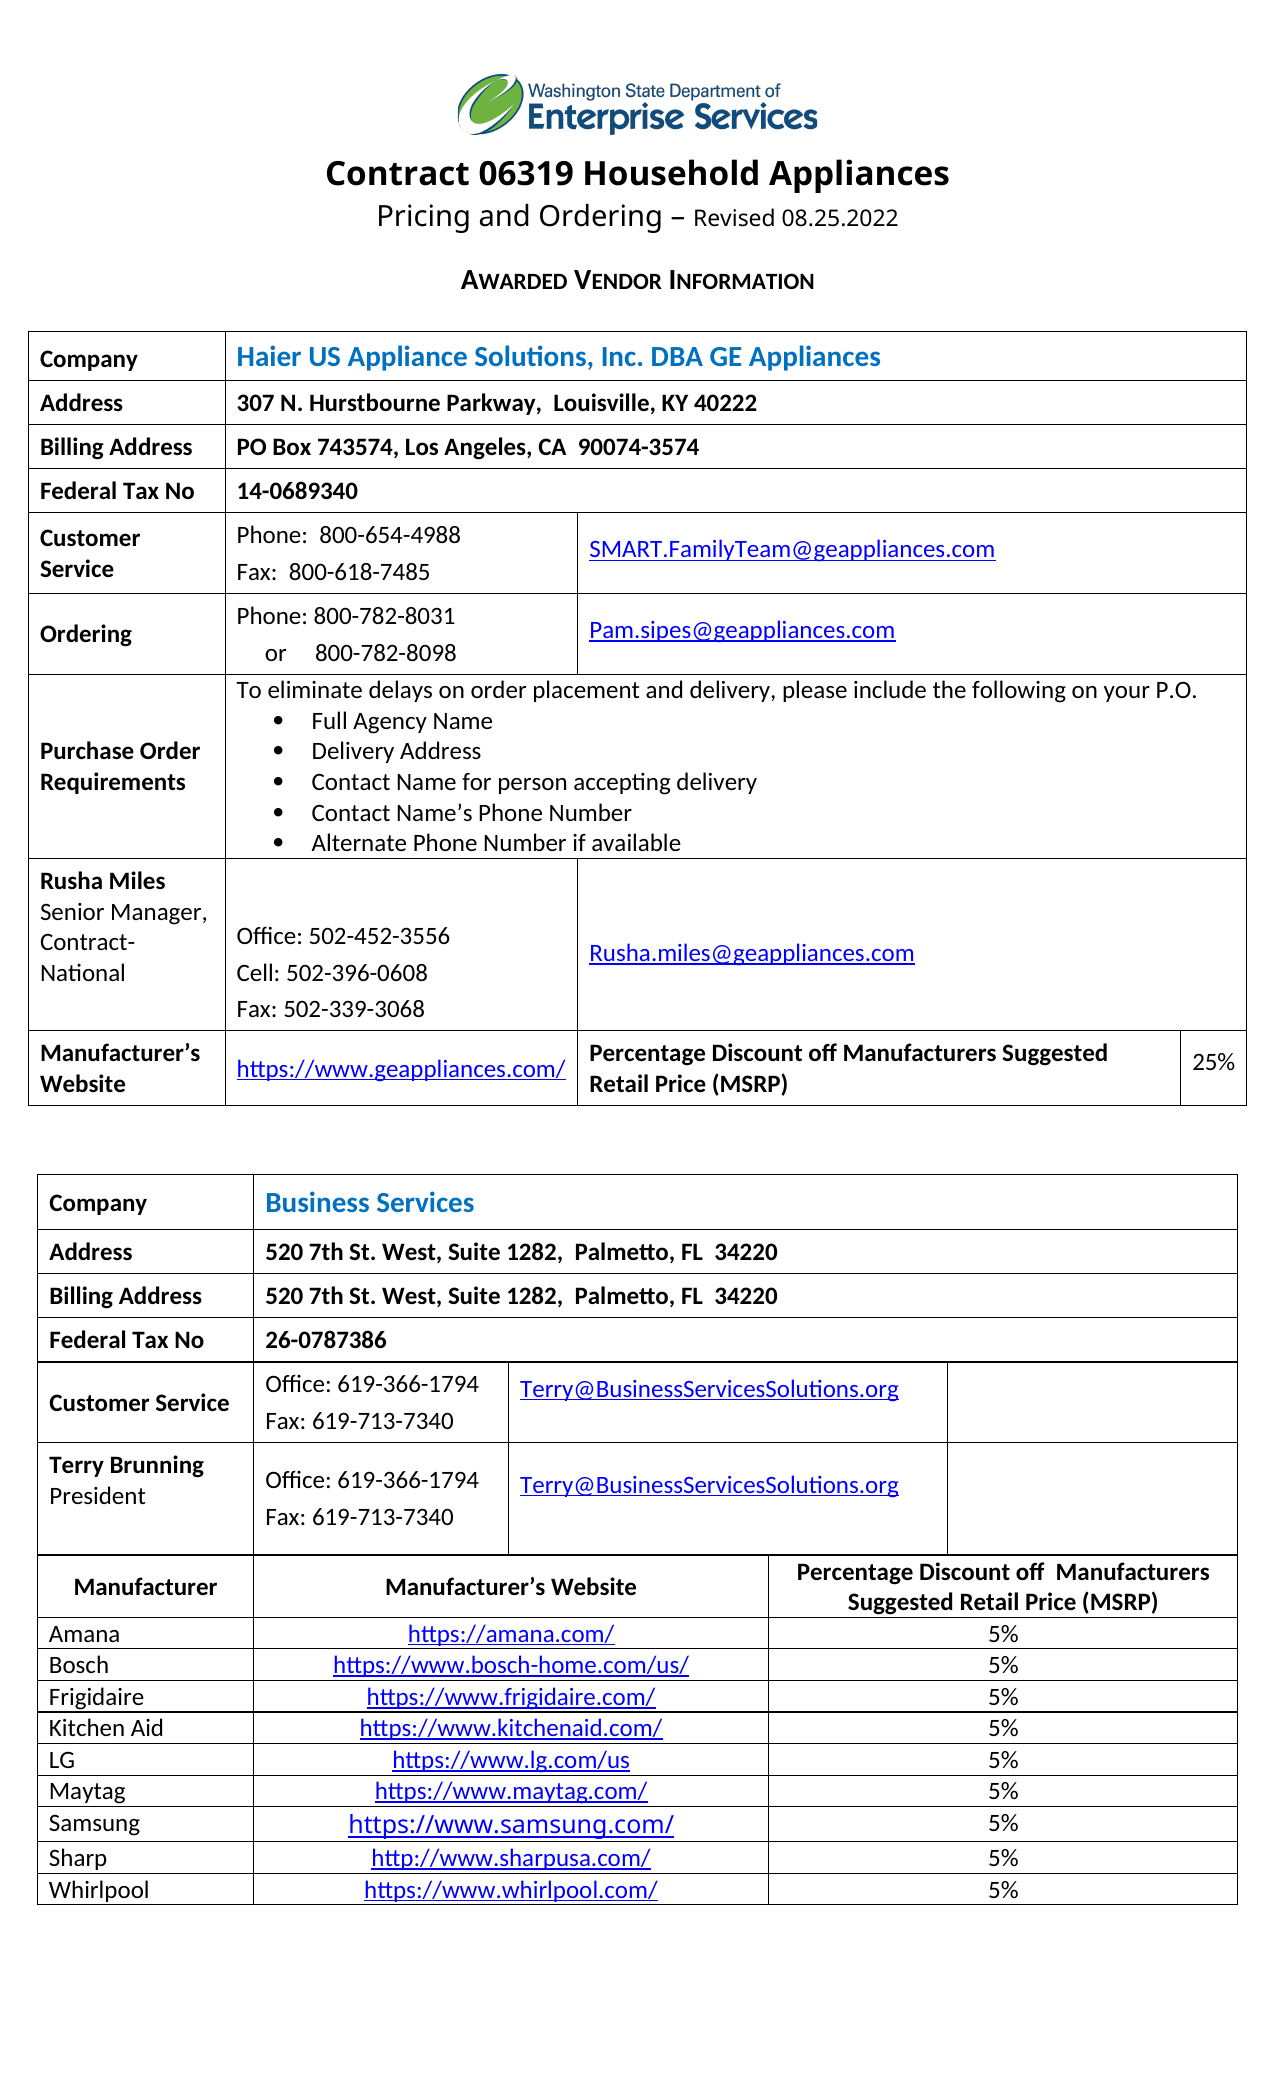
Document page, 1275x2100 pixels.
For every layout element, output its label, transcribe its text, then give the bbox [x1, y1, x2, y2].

table_cell 5% [769, 1681, 1237, 1711]
table_cell Rusha.miles@geappliances.com [578, 859, 1246, 1030]
table_cell Frigidaire [38, 1681, 253, 1711]
table_cell Customer Service [38, 1363, 253, 1442]
table_cell 5% [769, 1649, 1237, 1680]
table_cell https://www.lg.com/us [254, 1744, 768, 1774]
table_cell Ordering [29, 594, 225, 674]
table_cell Federal Tax No [38, 1318, 253, 1361]
table_cell Phone: 800-782-8031 or 800-782-8098 [226, 594, 577, 674]
table_cell Manufacturer’s Website [29, 1031, 225, 1105]
table_cell Whirlpool [38, 1874, 253, 1904]
table_cell SMART.FamilyTeam@geappliances.com [578, 513, 1246, 593]
table_cell https://www.bosch-home.com/us/ [254, 1649, 768, 1680]
table_cell 25% [1181, 1031, 1246, 1105]
table_cell Samsung [38, 1807, 253, 1841]
text Contract 06319 Household Appliances [150, 150, 1125, 195]
text Pricing and Ordering – Revised 08.25.2022 [150, 195, 1125, 235]
table_cell 5% [769, 1618, 1237, 1648]
table_cell http://www.sharpusa.com/ [254, 1842, 768, 1873]
table_cell Phone: 800-654-4988 Fax: 800-618-7485 [226, 513, 577, 593]
table_cell Terry@BusinessServicesSolutions.org [509, 1363, 947, 1442]
table_cell Office: 502-452-3556 Cell: 502-396-0608 Fax: 502-339-3068 [226, 859, 577, 1030]
table_cell 5% [769, 1776, 1237, 1806]
table_cell Percentage Discount off Manufacturers Suggested Retail Price (MSRP) [578, 1031, 1180, 1105]
table_cell Customer Service [29, 513, 225, 593]
table_cell LG [38, 1744, 253, 1774]
table_cell Terry@BusinessServicesSolutions.org [509, 1443, 947, 1553]
table_cell To eliminate delays on order placement and delivery, please include the following on your P.O. Full Agency Name Delivery Address Contact Name for person accepting delivery Contact Name’s Phone Number Alternate Phone Number if available [226, 675, 1246, 858]
picture [457, 74, 818, 135]
table_cell 5% [769, 1842, 1237, 1873]
table_cell Address [38, 1230, 253, 1273]
table_cell Sharp [38, 1842, 253, 1873]
table_cell Office: 619-366-1794 Fax: 619-713-7340 [254, 1443, 508, 1553]
table_cell 5% [769, 1874, 1237, 1904]
table_cell Kitchen Aid [38, 1713, 253, 1743]
table_cell 26-0787386 [254, 1318, 1237, 1361]
table_header Business Services [254, 1175, 1237, 1229]
table_cell PO Box 743574, Los Angeles, CA 90074-3574 [226, 425, 1246, 468]
table_cell 14-0689340 [226, 469, 1246, 512]
table_cell https://www.whirlpool.com/ [254, 1874, 768, 1904]
table_cell Address [29, 381, 225, 424]
table_header Company [29, 332, 225, 380]
table_cell Maytag [38, 1776, 253, 1806]
table_cell Billing Address [29, 425, 225, 468]
table_cell 520 7th St. West, Suite 1282, Palmetto, FL 34220 [254, 1274, 1237, 1317]
table_cell 307 N. Hurstbourne Parkway, Louisville, KY 40222 [226, 381, 1246, 424]
table_header Percentage Discount off Manufacturers Suggested Retail Price (MSRP) [769, 1556, 1237, 1617]
table_cell 520 7th St. West, Suite 1282, Palmetto, FL 34220 [254, 1230, 1237, 1273]
table_cell Rusha Miles Senior Manager, Contract-National [29, 859, 225, 1030]
table_cell https://www.samsung.com/ [254, 1807, 768, 1841]
table_cell Billing Address [38, 1274, 253, 1317]
table_cell https://www.kitchenaid.com/ [254, 1713, 768, 1743]
table_cell https://www.frigidaire.com/ [254, 1681, 768, 1711]
text Awarded Vendor Information [150, 261, 1125, 297]
table_cell https://amana.com/ [254, 1618, 768, 1648]
table_cell https://www.maytag.com/ [254, 1776, 768, 1806]
table_cell Amana [38, 1618, 253, 1648]
table_cell Purchase Order Requirements [29, 675, 225, 858]
table_cell 5% [769, 1807, 1237, 1841]
table_cell 5% [769, 1713, 1237, 1743]
table_header Company [38, 1175, 253, 1229]
table_header Manufacturer’s Website [254, 1556, 768, 1617]
table_cell Pam.sipes@geappliances.com [578, 594, 1246, 674]
table_cell [948, 1363, 1237, 1442]
table_cell Federal Tax No [29, 469, 225, 512]
table_cell Office: 619-366-1794 Fax: 619-713-7340 [254, 1363, 508, 1442]
table_cell 5% [769, 1744, 1237, 1774]
table_header Manufacturer [38, 1556, 253, 1617]
table_cell Bosch [38, 1649, 253, 1680]
table_cell [948, 1443, 1237, 1553]
table_cell https://www.geappliances.com/ [226, 1031, 577, 1105]
table_cell Terry Brunning President [38, 1443, 253, 1553]
table_header Haier US Appliance Solutions, Inc. DBA GE Appliances [226, 332, 1246, 380]
